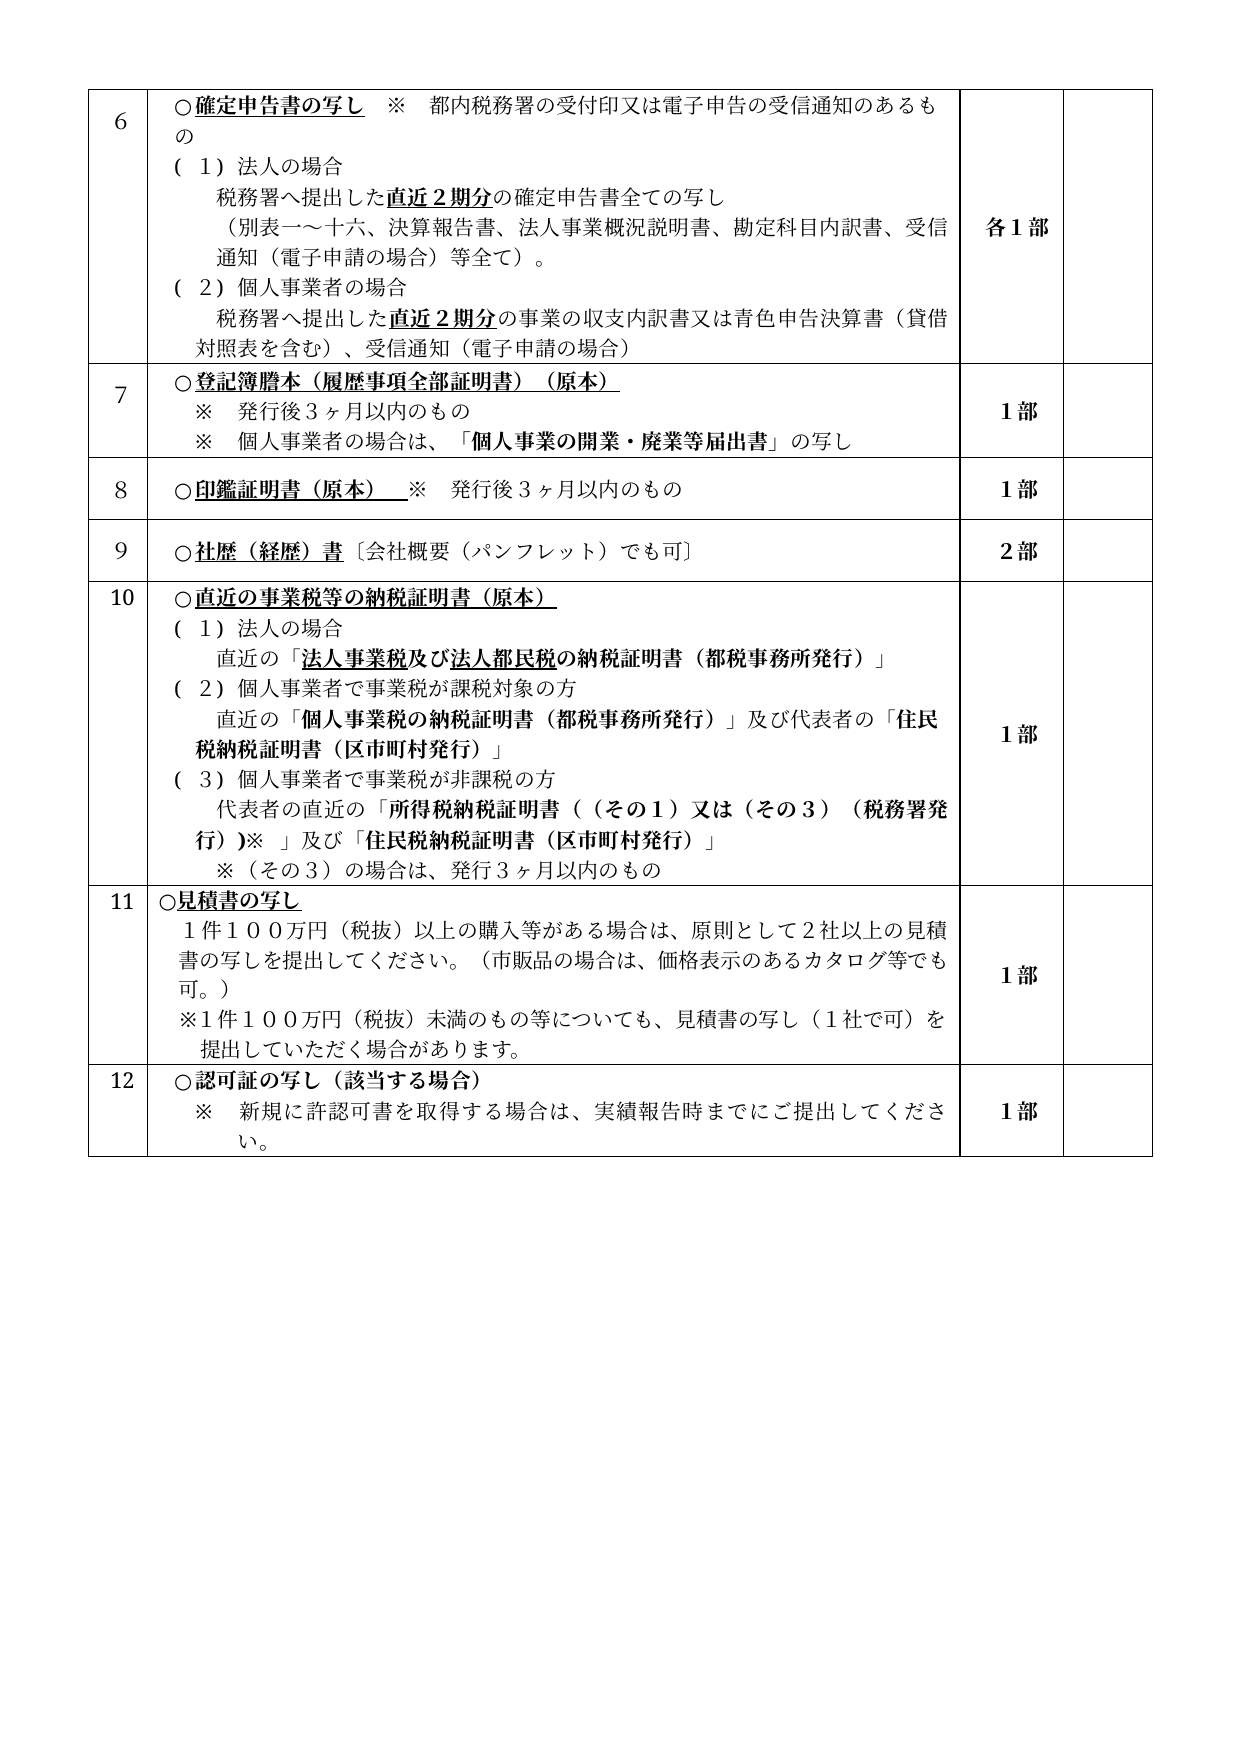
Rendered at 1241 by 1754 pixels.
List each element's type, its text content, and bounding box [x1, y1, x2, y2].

table_cell １部 [961, 1065, 1063, 1156]
table_cell [1064, 458, 1152, 519]
table_cell ８ [89, 458, 147, 519]
table_cell ２部 [961, 520, 1063, 581]
table_cell ○確定申告書の写し ※ 都内税務署の受付印又は電子申告の受信通知のあるもの (１)法人の場合 税務署へ提出した直近２期分の確定申告書全ての写し （別表一～十六、決算報告書、法人事業概況説明書、勘定科目内訳書、受信通知（電子申請の場合）等全て）。 (２)個人事業者の場合 税務署へ提出した直近２期分の事業の収支内訳書又は青色申告決算書（貸借対照表を含む）、受信通知（電子申請の場合） [148, 90, 959, 363]
table_cell 11 [89, 886, 147, 1064]
table_cell ○見積書の写し １件１００万円（税抜）以上の購入等がある場合は、原則として２社以上の見積書の写しを提出してください。（市販品の場合は、価格表示のあるカタログ等でも可。） ※１件１００万円（税抜）未満のもの等についても、見積書の写し（１社で可）を提出していただく場合があります。 [148, 886, 959, 1064]
table_cell [1064, 90, 1152, 363]
table_cell ○登記簿謄本（履歴事項全部証明書）（原本） ※ 発行後３ヶ月以内のもの ※ 個人事業者の場合は、「個人事業の開業・廃業等届出書」の写し [148, 364, 959, 457]
table_cell ９ [89, 520, 147, 581]
table_cell １部 [961, 582, 1063, 885]
table_cell [1064, 1065, 1152, 1156]
table_cell ○認可証の写し（該当する場合） ※ 新規に許認可書を取得する場合は、実績報告時までにご提出してください。 [148, 1065, 959, 1156]
table_cell [1064, 582, 1152, 885]
table_cell ○印鑑証明書（原本） ※ 発行後３ヶ月以内のもの [148, 458, 959, 519]
table_cell １部 [961, 886, 1063, 1064]
table_cell [1064, 364, 1152, 457]
table_cell １部 [961, 364, 1063, 457]
table_cell 10 [89, 582, 147, 885]
table_cell 各１部 [961, 90, 1063, 363]
table_cell ６ [89, 90, 147, 363]
table_cell [1064, 520, 1152, 581]
table_cell [1064, 886, 1152, 1064]
table_cell １部 [961, 458, 1063, 519]
table_cell ○社歴（経歴）書〔会社概要（パンフレット）でも可〕 [148, 520, 959, 581]
table_cell ７ [89, 364, 147, 457]
table_cell ○直近の事業税等の納税証明書（原本） (１)法人の場合 直近の「法人事業税及び法人都民税の納税証明書（都税事務所発行）」 (２)個人事業者で事業税が課税対象の方 直近の「個人事業税の納税証明書（都税事務所発行）」及び代表者の「住民税納税証明書（区市町村発行）」 (３)個人事業者で事業税が非課税の方 代表者の直近の「所得税納税証明書（（その１）又は（その３）（税務署発行）)※」及び「住民税納税証明書（区市町村発行）」 ※（その３）の場合は、発行３ヶ月以内のもの [148, 582, 959, 885]
table_cell 12 [89, 1065, 147, 1156]
